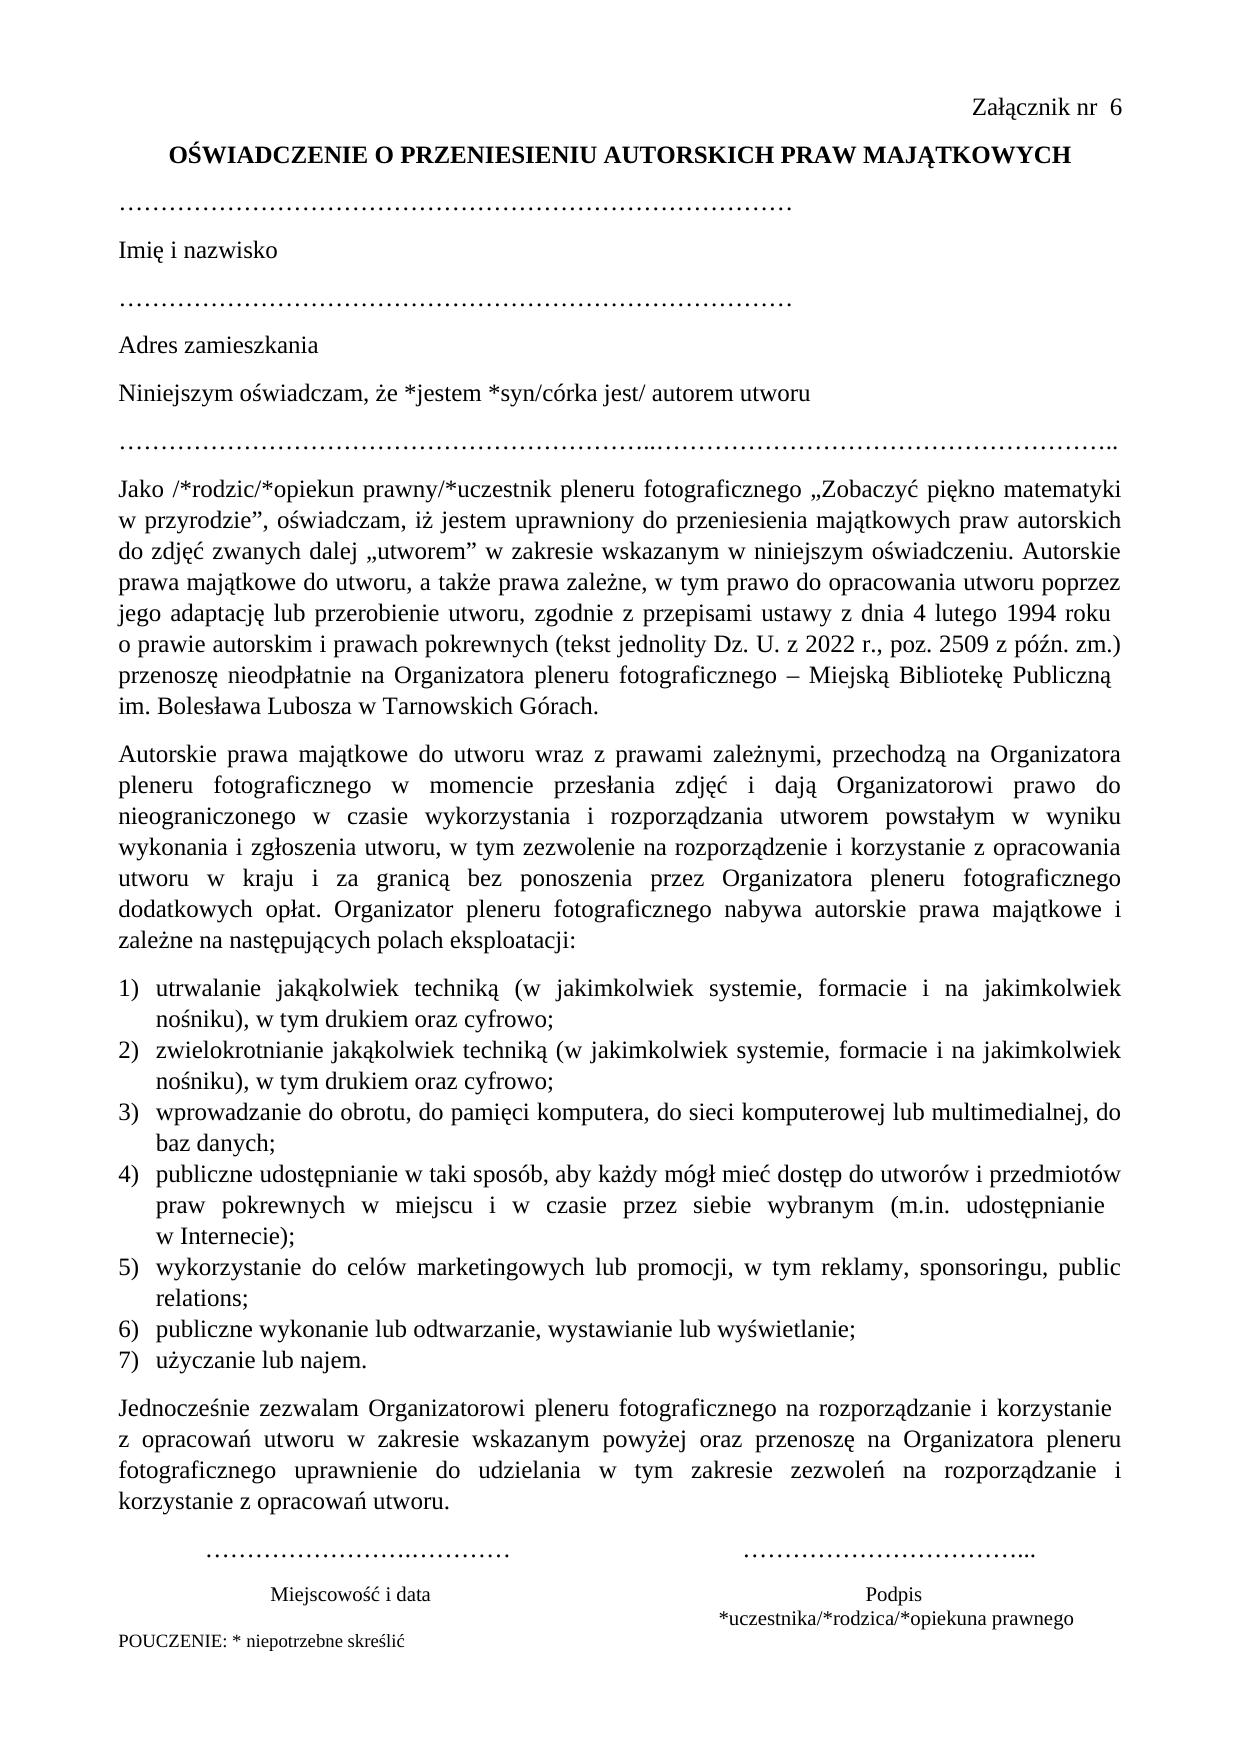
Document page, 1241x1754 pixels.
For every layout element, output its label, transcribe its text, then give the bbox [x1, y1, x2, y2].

list użyczanie lub najem. [118, 1345, 1122, 1374]
text Jako /*rodzic/*opiekun prawny/*uczestnik pleneru fotograficznego „Zobaczyć piękno matematyki w przyrodzie”, oświadczam, iż jestem uprawniony do przeniesienia majątkowych praw autorskich do zdjęć zwanych dalej „utworem” w zakresie wskazanym w niniejszym oświadczeniu. Autorskie prawa majątkowe do utworu, a także prawa zależne, w tym prawo do opracowania utworu poprzez jego adaptację lub przerobienie utworu, zgodnie z przepisami ustawy z dnia 4 lutego 1994 roku o prawie autorskim i prawach pokrewnych (tekst jednolity Dz. U. z 2022 r., poz. 2509 z późn. zm.) przenoszę nieodpłatnie na Organizatora pleneru fotograficznego – Miejską Bibliotekę Publiczną im. Bolesława Lubosza w Tarnowskich Górach. [118, 474, 1122, 720]
text Niniejszym oświadczam, że *jestem *syn/córka jest/ autorem utworu [118, 378, 1122, 407]
text Imię i nazwisko [118, 235, 1122, 264]
text ……………………………………………………………………… [118, 187, 1122, 216]
text ……………………………………………………………………… [118, 283, 1122, 312]
text …………………….………… ……………………………... [118, 1534, 1122, 1562]
text POUCZENIE: * niepotrzebne skreślić [118, 1629, 1122, 1651]
text Jednocześnie zezwalam Organizatorowi pleneru fotograficznego na rozporządzanie i korzystanie z opracowań utworu w zakresie wskazanym powyżej oraz przenoszę na Organizatora pleneru fotograficznego uprawnienie do udzielania w tym zakresie zezwoleń na rozporządzanie i korzystanie z opracowań utworu. [118, 1393, 1122, 1515]
list wykorzystanie do celów marketingowych lub promocji, w tym reklamy, sponsoringu, public relations; [118, 1252, 1122, 1312]
text *uczestnika/*rodzica/*opiekuna prawnego [118, 1606, 1122, 1629]
text Autorskie prawa majątkowe do utworu wraz z prawami zależnymi, przechodzą na Organizatora pleneru fotograficznego w momencie przesłania zdjęć i dają Organizatorowi prawo do nieograniczonego w czasie wykorzystania i rozporządzania utworem powstałym w wyniku wykonania i zgłoszenia utworu, w tym zezwolenie na rozporządzenie i korzystanie z opracowania utworu w kraju i za granicą bez ponoszenia przez Organizatora pleneru fotograficznego dodatkowych opłat. Organizator pleneru fotograficznego nabywa autorskie prawa majątkowe i zależne na następujących polach eksploatacji: [118, 739, 1122, 954]
text Adres zamieszkania [118, 331, 1122, 359]
text ………………………………………………………..……………………………………………….. [118, 426, 1122, 455]
list publiczne wykonanie lub odtwarzanie, wystawianie lub wyświetlanie; [118, 1314, 1122, 1343]
text OŚWIADCZENIE O PRZENIESIENIU AUTORSKICH PRAW MAJĄTKOWYCH [118, 140, 1122, 168]
text Załącznik nr 6 [118, 92, 1122, 121]
list zwielokrotnianie jakąkolwiek techniką (w jakimkolwiek systemie, formacie i na jakimkolwiek nośniku), w tym drukiem oraz cyfrowo; [118, 1035, 1122, 1094]
list publiczne udostępnianie w taki sposób, aby każdy mógł mieć dostęp do utworów i przedmiotów praw pokrewnych w miejscu i w czasie przez siebie wybranym (m.in. udostępnianie w Internecie); [118, 1159, 1122, 1250]
text Miejscowość i data Podpis [103, 1581, 1122, 1606]
list utrwalanie jakąkolwiek techniką (w jakimkolwiek systemie, formacie i na jakimkolwiek nośniku), w tym drukiem oraz cyfrowo; [118, 973, 1122, 1032]
list wprowadzanie do obrotu, do pamięci komputera, do sieci komputerowej lub multimedialnej, do baz danych; [118, 1097, 1122, 1157]
